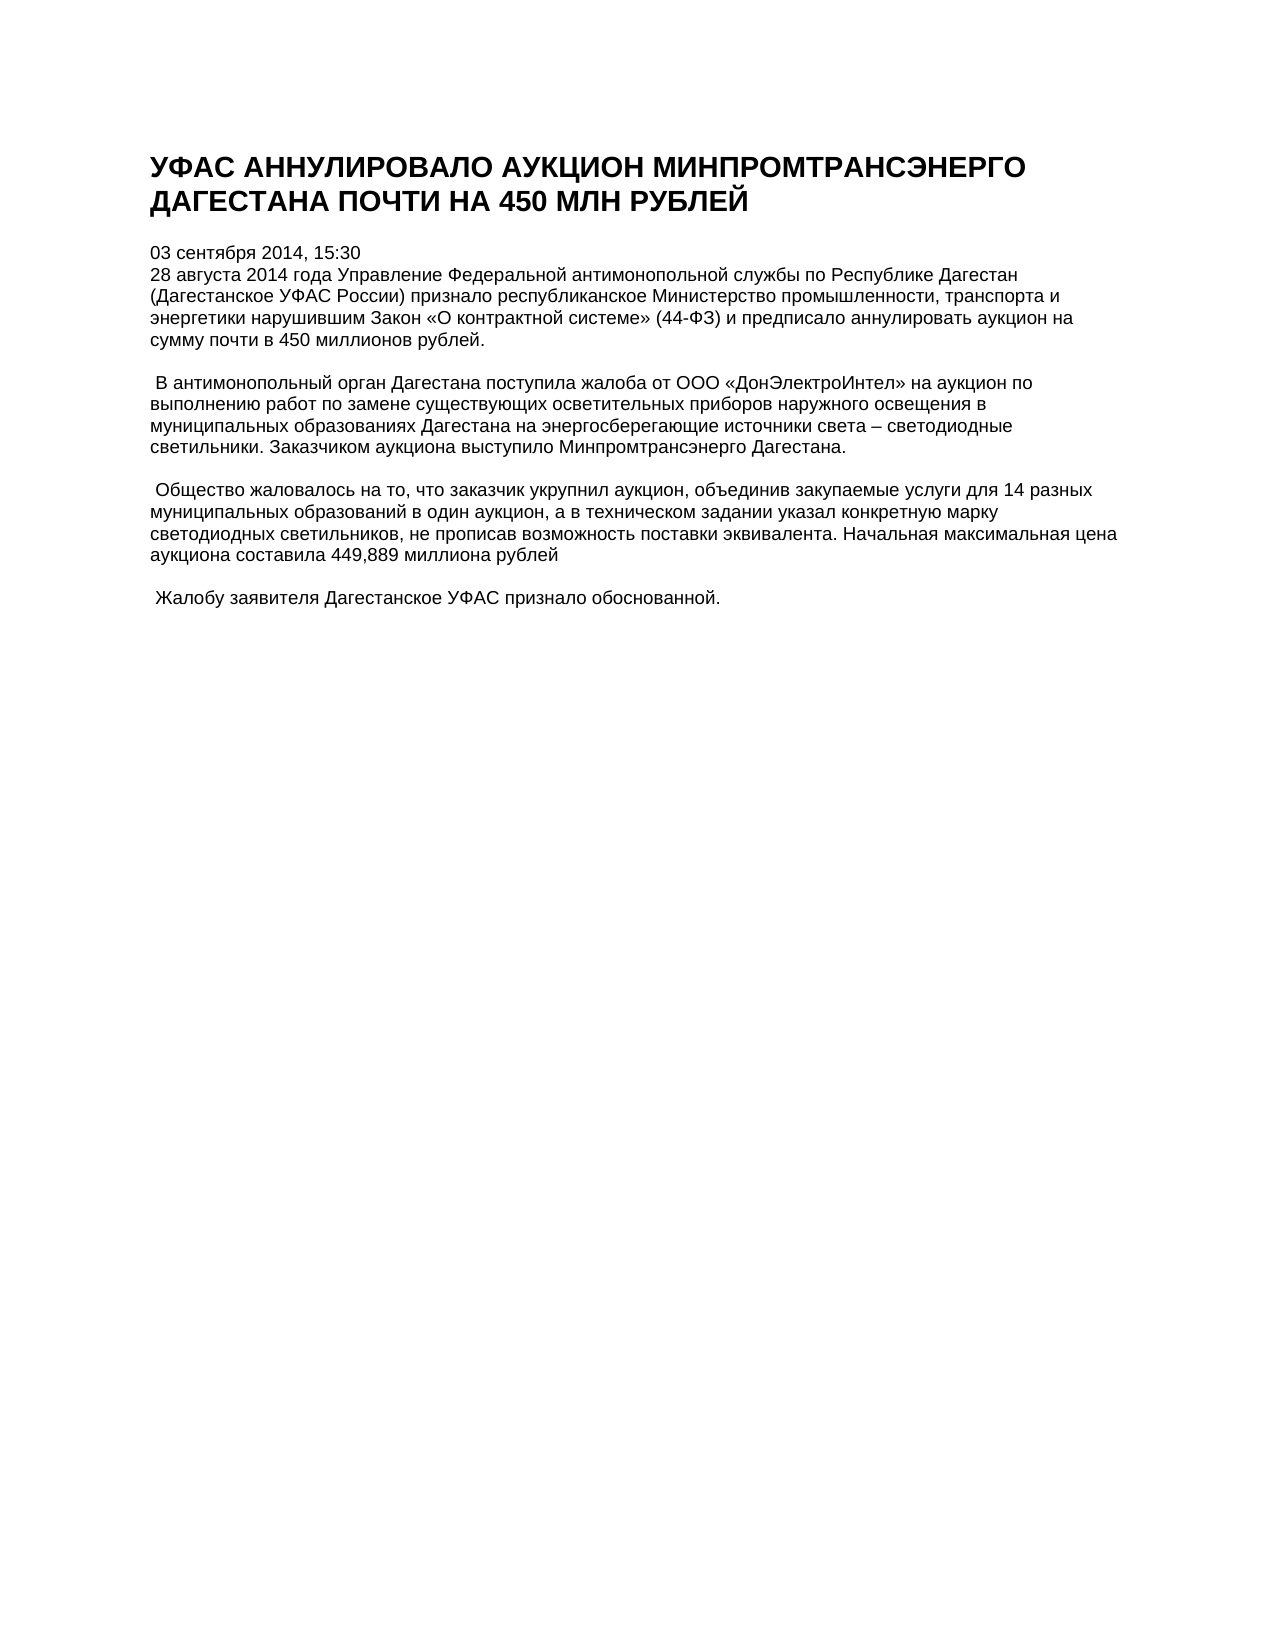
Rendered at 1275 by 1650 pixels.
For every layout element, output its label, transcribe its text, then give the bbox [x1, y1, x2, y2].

text 03 сентября 2014, 15:30 [150, 242, 1125, 264]
subtitle УФАС аннулировало аукцион Минпромтрансэнерго Дагестана почти на 450 млн рублей [150, 150, 1125, 217]
